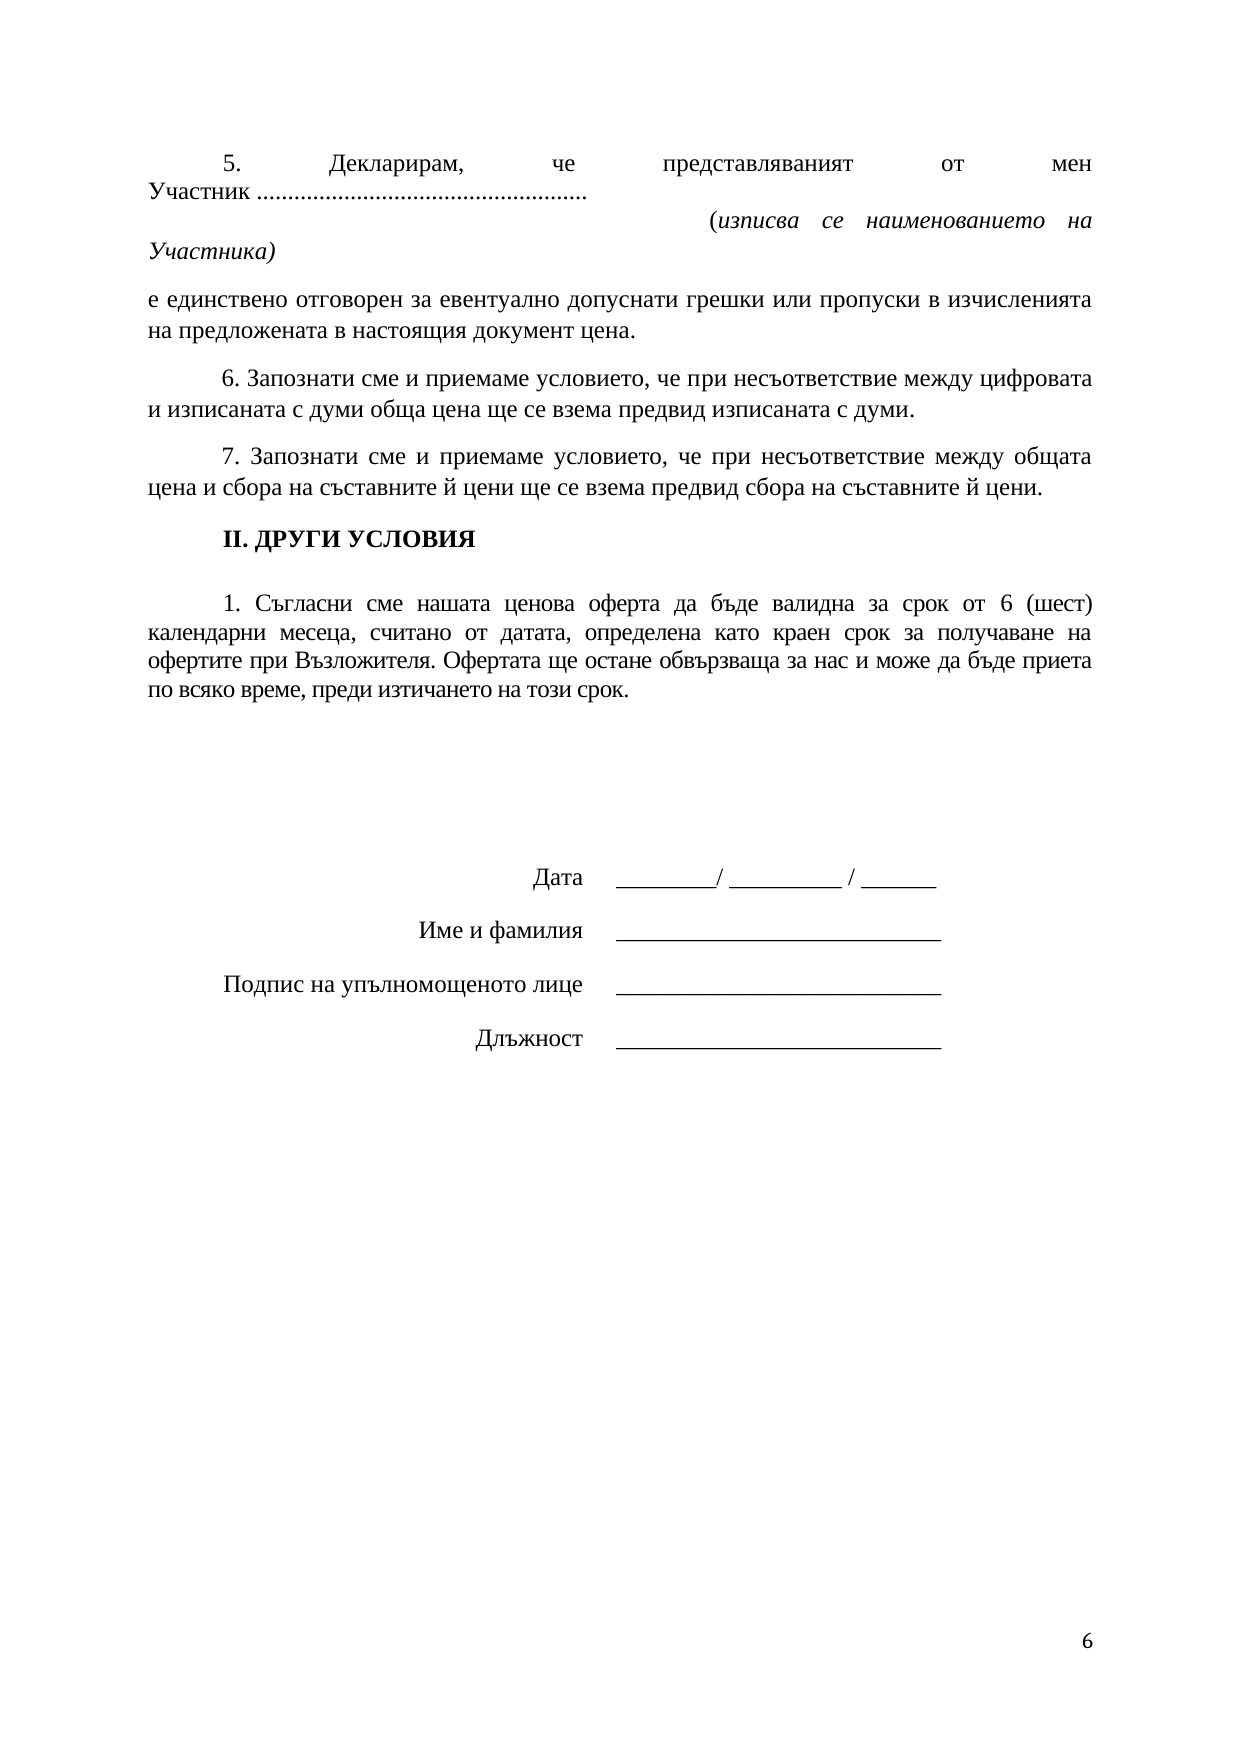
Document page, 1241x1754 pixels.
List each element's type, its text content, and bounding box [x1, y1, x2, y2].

table_cell Име и фамилия [136, 909, 594, 963]
text ІІ. ДРУГИ УСЛОВИЯ [223, 524, 1093, 553]
text (изписва се наименованието на Участника) [148, 205, 1093, 265]
table_cell __________________________ [594, 909, 1118, 963]
table_header ________/ _________ / ______ [594, 856, 1118, 909]
table_header Дата [136, 856, 594, 909]
text 6. Запознати сме и приемаме условието, че при несъответствие между цифровата и изписаната с думи обща цена ще се взема предвид изписаната с думи. [148, 363, 1093, 422]
table_cell Подпис на упълномощеното лице [136, 963, 594, 1017]
table_cell __________________________ [594, 1017, 1118, 1071]
text е единствено отговорен за евентуално допуснати грешки или пропуски в изчисленията на предложената в настоящия документ цена. [148, 284, 1093, 344]
text 7. Запознати сме и приемаме условието, че при несъответствие между общата цена и сбора на съставните й цени ще се взема предвид сбора на съставните й цени. [148, 441, 1093, 501]
text 1. Съгласни сме нашата ценова оферта да бъде валидна за срок от 6 (шест) календарни месеца, считано от датата, определена като краен срок за получаване на офертите при Възложителя. Офертата ще остане обвързваща за нас и може да бъде приета по всяко време, преди изтичането на този срок. [148, 588, 1093, 703]
table_cell __________________________ [594, 963, 1118, 1017]
text 5. Декларирам, че представляваният от мен Участник ..................................................... [148, 148, 1093, 205]
table_cell Длъжност [136, 1017, 594, 1071]
